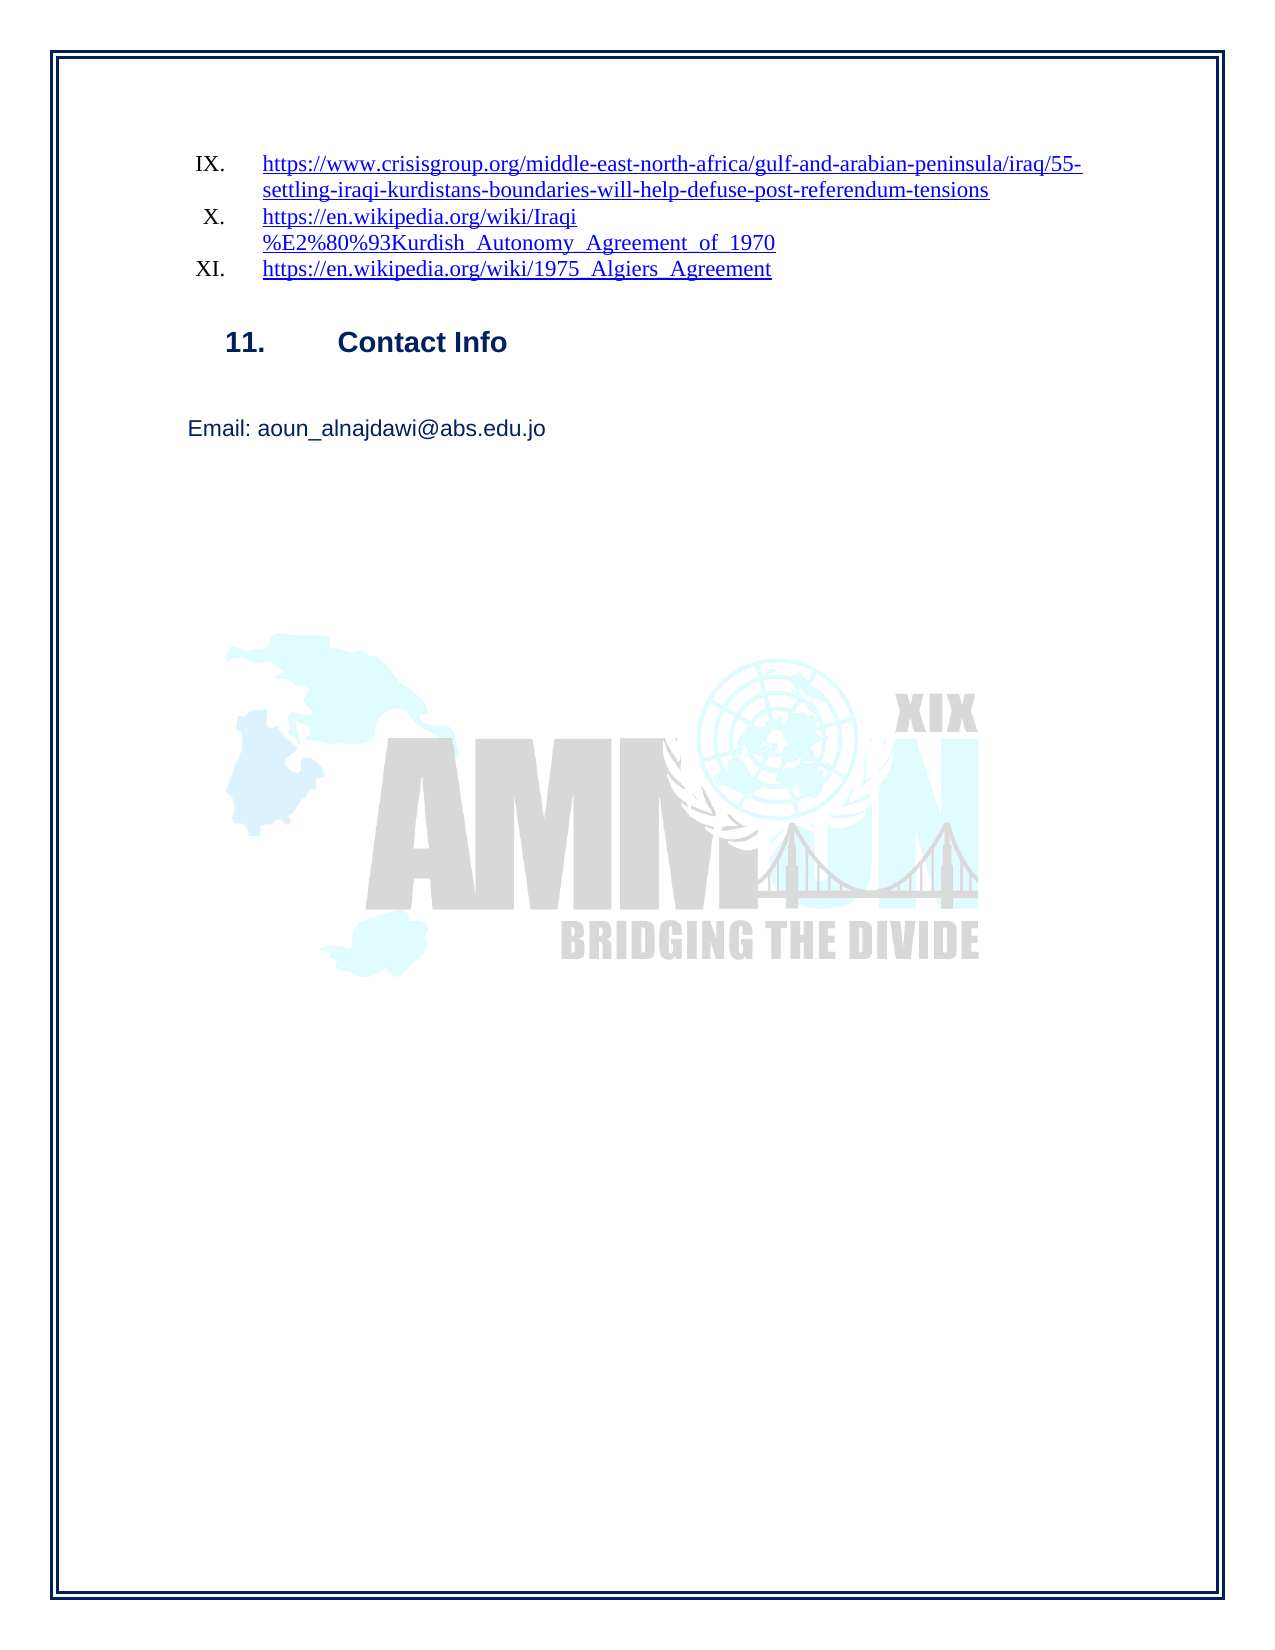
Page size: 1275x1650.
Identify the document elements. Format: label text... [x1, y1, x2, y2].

title Contact Info [225, 325, 1087, 358]
title Email: aoun_alnajdawi@abs.edu.jo [187, 415, 1087, 441]
list https://en.wikipedia.org/wiki/Iraqi%E2%80%93Kurdish_Autonomy_Agreement_of_1970 [225, 203, 1087, 255]
list https://en.wikipedia.org/wiki/1975_Algiers_Agreement [225, 255, 1087, 282]
list https://www.crisisgroup.org/middle-east-north-africa/gulf-and-arabian-peninsula/iraq/55-settling-iraqi-kurdistans-boundaries-will-help-defuse-post-referendum-tensions [225, 150, 1087, 203]
